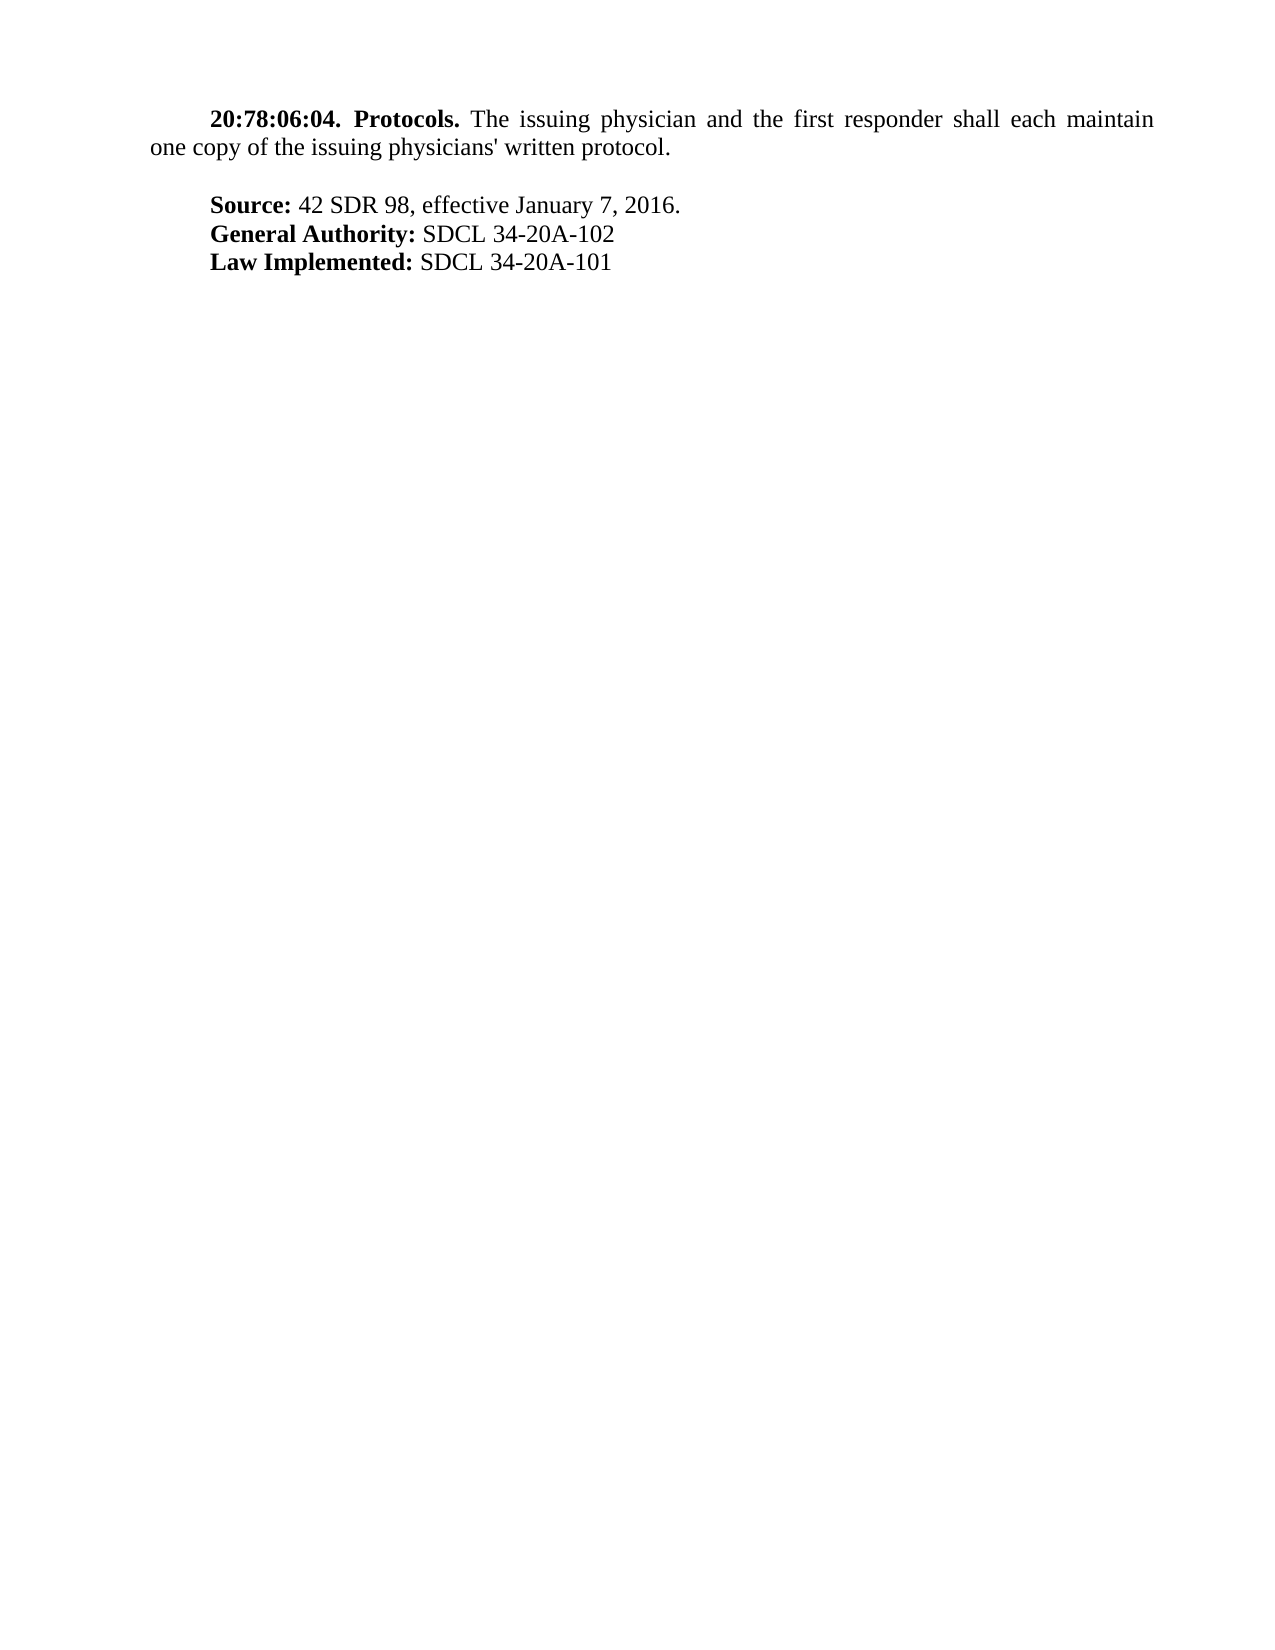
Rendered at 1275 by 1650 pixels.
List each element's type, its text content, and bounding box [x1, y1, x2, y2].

text General Authority: SDCL 34-20A-102 [150, 219, 1155, 247]
text 20:78:06:04. Protocols. The issuing physician and the first responder shall each maintain one copy of the issuing physicians' written protocol. [150, 104, 1155, 161]
text Source: 42 SDR 98, effective January 7, 2016. [150, 190, 1155, 219]
text Law Implemented: SDCL 34-20A-101 [150, 247, 1155, 276]
